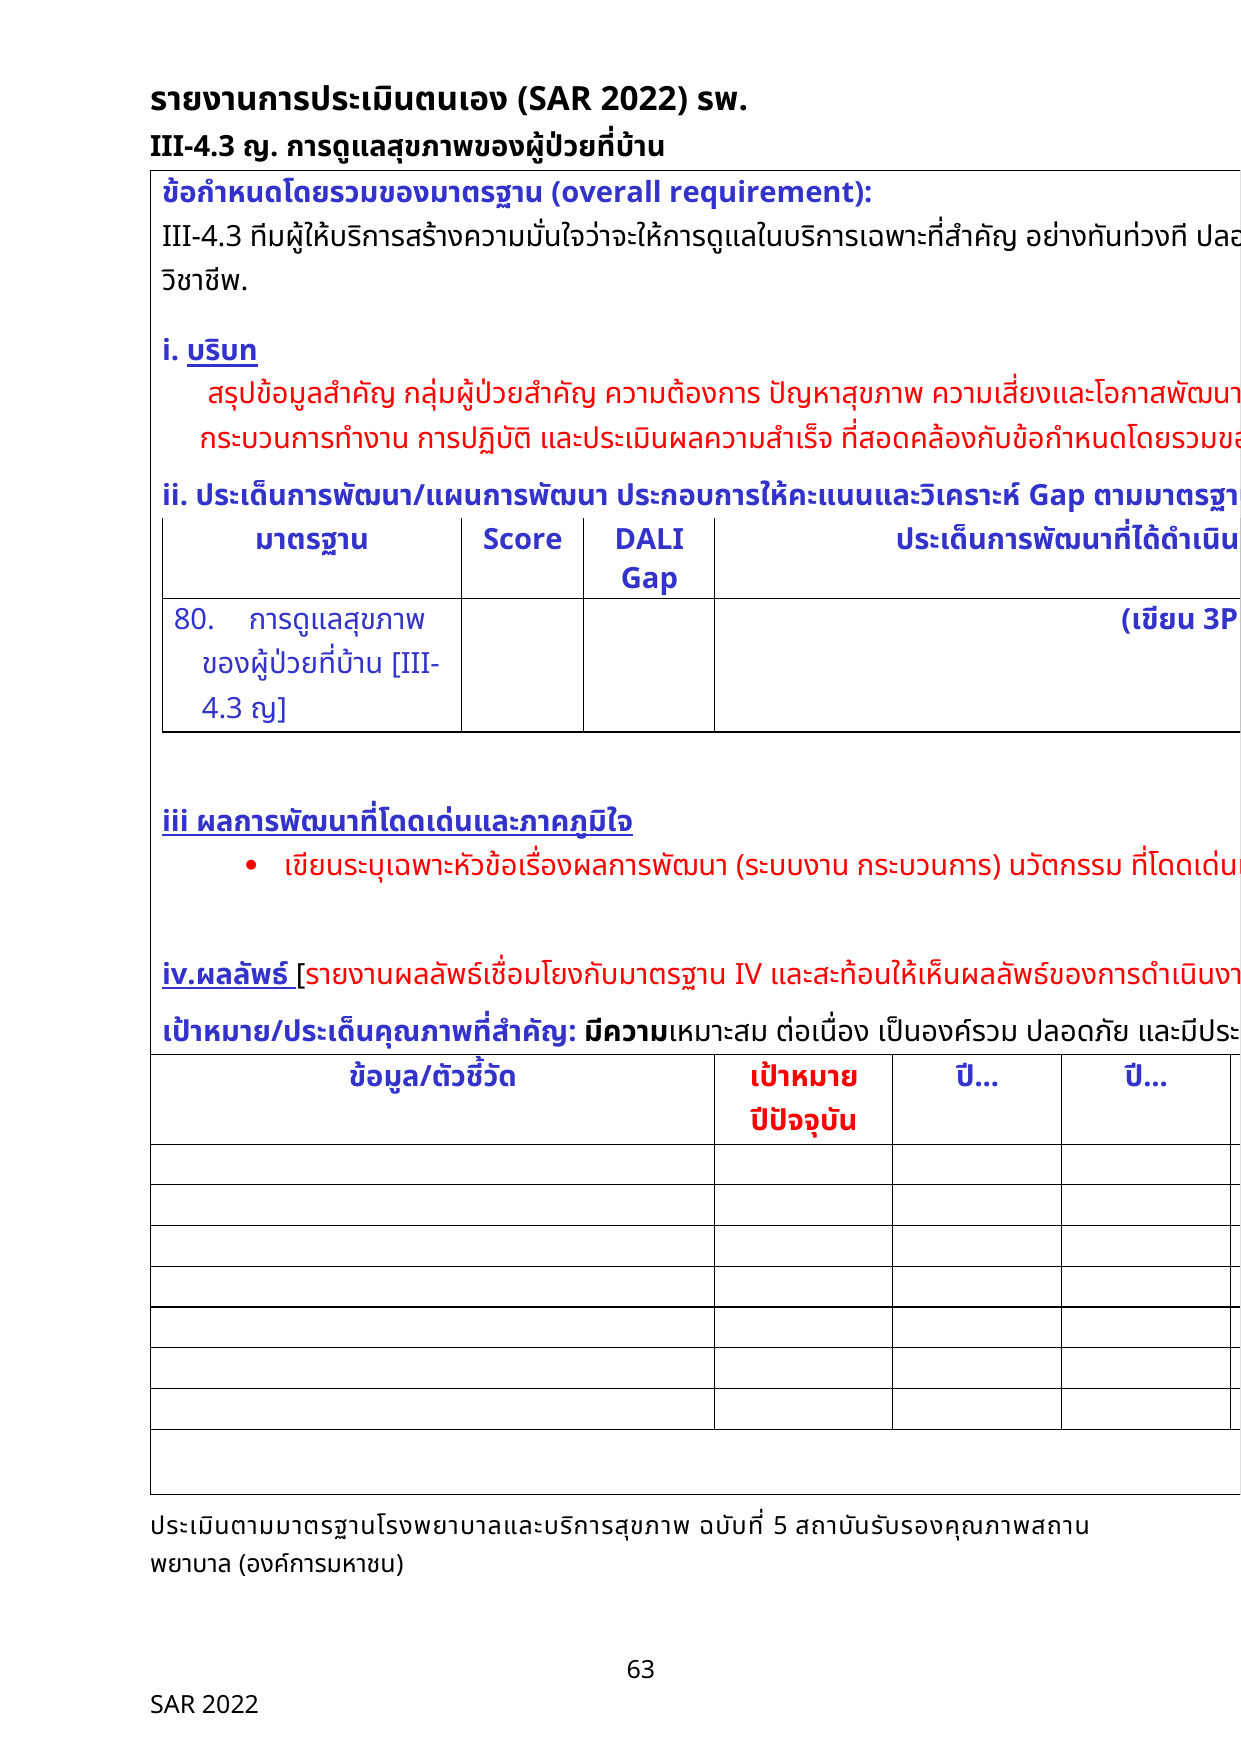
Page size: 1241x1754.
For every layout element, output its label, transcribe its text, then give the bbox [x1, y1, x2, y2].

table_cell [151, 1348, 714, 1388]
table_cell [151, 1185, 714, 1225]
table_cell [893, 1389, 1061, 1428]
table_cell [1231, 1185, 1240, 1225]
table_cell [715, 1226, 892, 1266]
table_cell [1231, 1348, 1240, 1388]
table_cell [151, 1226, 714, 1266]
table_cell [1231, 1308, 1240, 1347]
table_cell [1062, 1145, 1230, 1184]
table_cell ปี… [1062, 1055, 1230, 1143]
table_cell [715, 1348, 892, 1388]
table_cell [1231, 1226, 1240, 1266]
table_cell [151, 1267, 714, 1306]
table_cell [1062, 1267, 1230, 1306]
table_cell [893, 1348, 1061, 1388]
table_cell [893, 1267, 1061, 1306]
table_cell [1062, 1226, 1230, 1266]
table_cell ปี… [893, 1055, 1061, 1143]
table_cell [893, 1226, 1061, 1266]
table_cell [1062, 1348, 1230, 1388]
table_cell [1062, 1389, 1230, 1428]
table_cell [151, 1308, 714, 1347]
table_cell [715, 1185, 892, 1225]
table_cell [893, 1185, 1061, 1225]
table_cell [1231, 1145, 1240, 1184]
table_cell [151, 1389, 714, 1428]
table_cell เป้าหมาย ปีปัจจุบัน [715, 1055, 892, 1143]
table_cell [1062, 1185, 1230, 1225]
table_cell [893, 1145, 1061, 1184]
table_cell ข้อมูล/ตัวชี้วัด [151, 1055, 714, 1143]
table_cell [1062, 1308, 1230, 1347]
table_cell [1231, 1267, 1240, 1306]
table_cell [715, 1267, 892, 1306]
text III-4.3 ญ. การดูแลสุขภาพของผู้ป่วยที่บ้าน [150, 126, 1090, 170]
table_cell [1231, 1389, 1240, 1428]
table_cell [715, 1145, 892, 1184]
table_cell [715, 1389, 892, 1428]
table_cell [893, 1308, 1061, 1347]
table_cell [151, 1145, 714, 1184]
table_cell [151, 1430, 1240, 1494]
table_cell [715, 1308, 892, 1347]
table_header ข้อกำหนดโดยรวมของมาตรฐาน (overall requirement): III-4.3 ทีมผู้ให้บริการสร้างความมั่นใจว่าจะให้การดูแลในบริการเฉพาะที่สำคัญ อย่างทันท่วงที ปลอดภัย และเหมาะสม ตามมาตรฐานวิชาชีพ. i. บริบท สรุปข้อมูลสำคัญ กลุ่มผู้ป่วยสำคัญ ความต้องการ ปัญหาสุขภาพ ความเสี่ยงและโอกาสพัฒนาที่สำคัญ ที่มีผลต่อการออกแบบกระบวนการทำงาน การปฏิบัติ และประเมินผลความสำเร็จ ที่สอดคล้องกับข้อกำหนดโดยรวมของมาตรฐาน (overall requirement) ii. ประเด็นการพัฒนา/แผนการพัฒนา ประกอบการให้คะแนนและวิเคราะห์ Gap ตามมาตรฐาน iii ผลการพัฒนาที่โดดเด่นและภาคภูมิใจ เขียนระบุเฉพาะหัวข้อเรื่องผลการพัฒนา (ระบบงาน กระบวนการ) นวัตกรรม ที่โดดเด่นและภาคภูมิใจ iv.ผลลัพธ์ [รายงานผลลัพธ์เชื่อมโยงกับมาตรฐาน IV และสะท้อนให้เห็นผลลัพธ์ของการดำเนินงานที่เชื่อมโยงกับกระบวนการ] เป้าหมาย/ประเด็นคุณภาพที่สำคัญ: มีความเหมาะสม ต่อเนื่อง เป็นองค์รวม ปลอดภัย และมีประสิทธิผล [151, 171, 1240, 1054]
